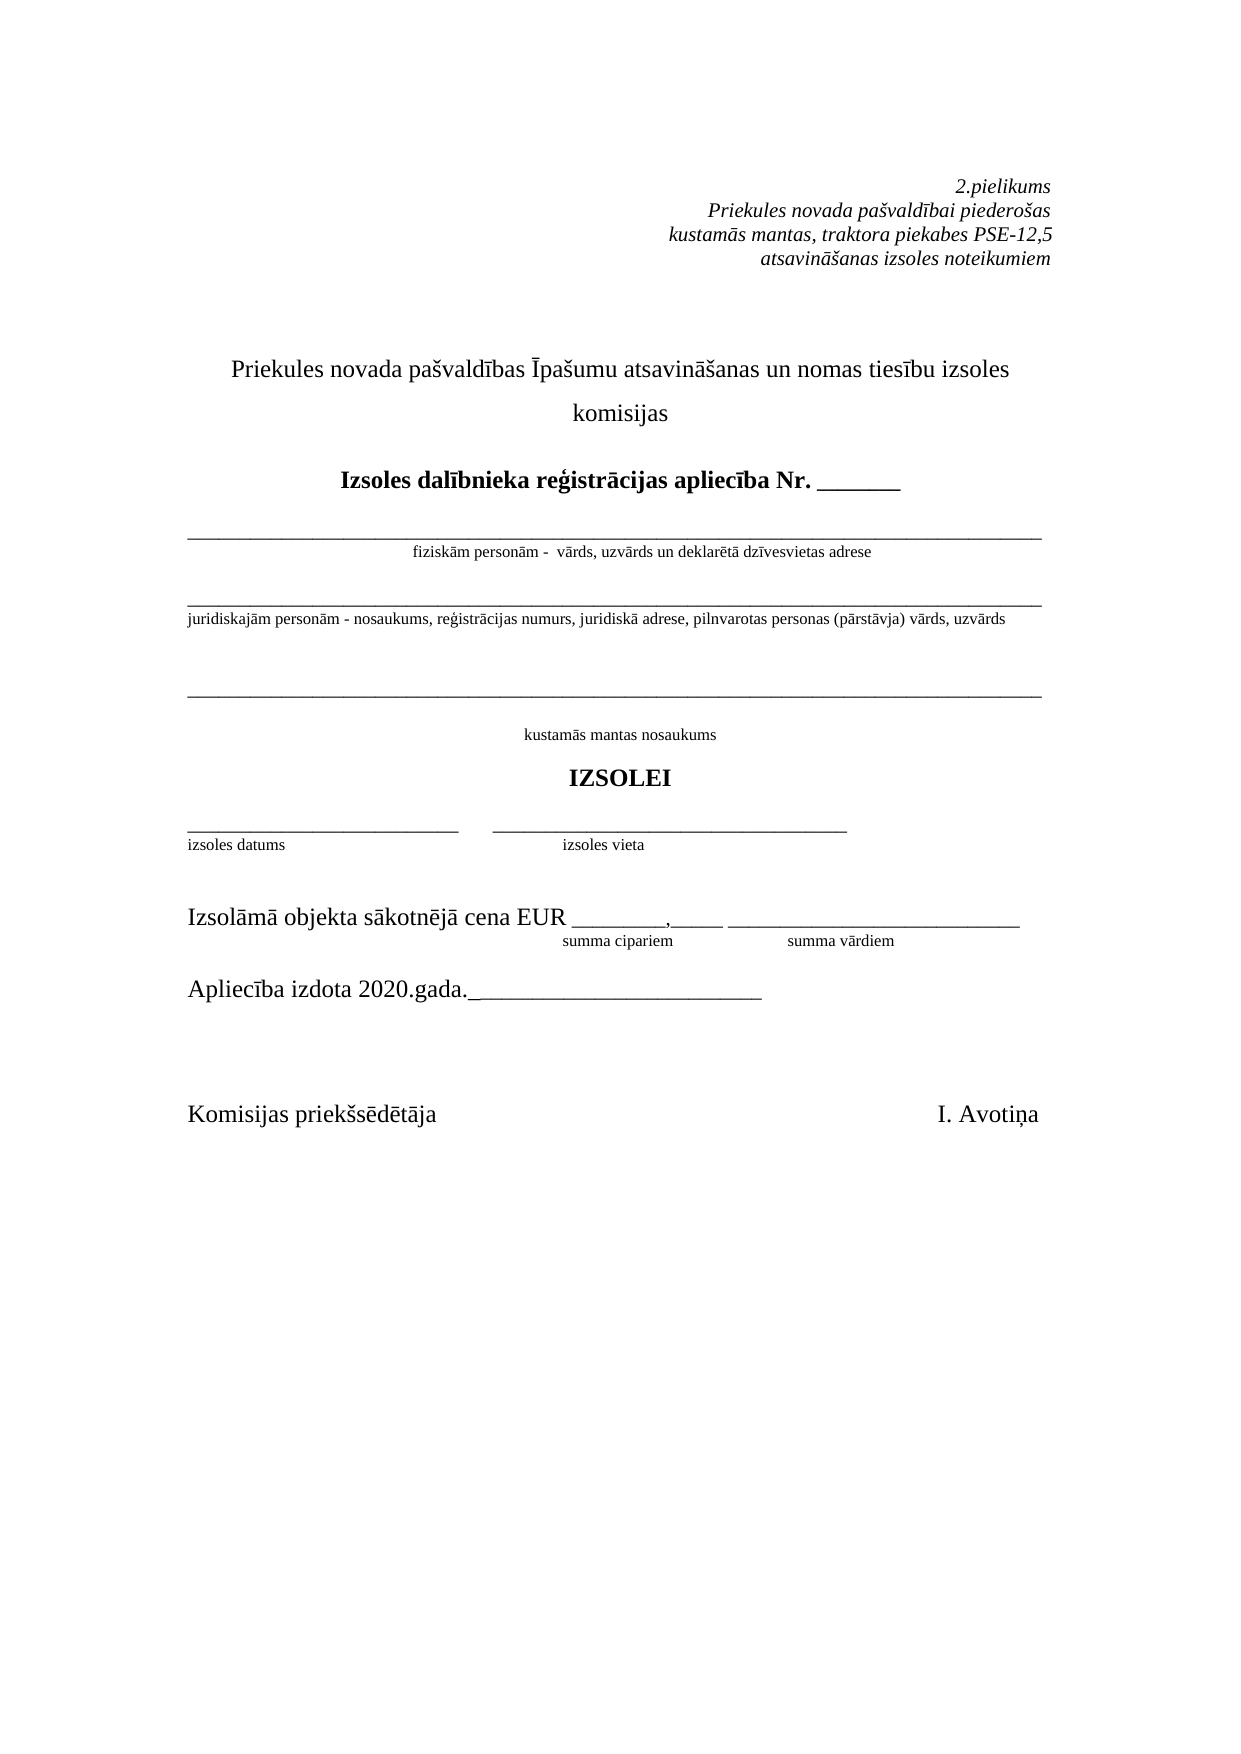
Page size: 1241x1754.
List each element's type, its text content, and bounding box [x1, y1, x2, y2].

text Komisijas priekšsēdētāja I. Avotiņa [187, 1099, 1053, 1128]
text __________________________________________________________________________________ [187, 585, 1053, 609]
text izsoles datums izsoles vieta [187, 835, 1053, 854]
text Priekules novada pašvaldības Īpašumu atsavināšanas un nomas tiesību izsoles komisijas [187, 354, 1053, 426]
text Priekules novada pašvaldībai piederošas [187, 198, 1053, 222]
text kustamās mantas nosaukums [187, 724, 1053, 743]
text __________________________________________________________________________________ [187, 518, 1053, 542]
text Izsolāmā objekta sākotnējā cena EUR _________,_____ ____________________________ [187, 902, 1053, 931]
text kustamās mantas, traktora piekabes PSE-12,5 [187, 222, 1053, 246]
text Izsoles dalībnieka reģistrācijas apliecība Nr. ________ [187, 465, 1053, 493]
text atsavināšanas izsoles noteikumiem [187, 246, 1053, 270]
text Apliecība izdota 2020.gada.____________________________ [187, 974, 1053, 1003]
text __________________________________________________________________________________ [187, 676, 1053, 700]
text juridiskajām personām - nosaukums, reģistrācijas numurs, juridiskā adrese, pilnvarotas personas (pārstāvja) vārds, uzvārds [187, 609, 1053, 628]
text summa cipariem summa vārdiem [187, 931, 1053, 950]
text __________________________ __________________________________ [187, 811, 1053, 835]
text IZSOLEI [187, 763, 1053, 791]
text fiziskām personām - vārds, uzvārds un deklarētā dzīvesvietas adrese [187, 542, 1053, 561]
text 2.pielikums [187, 174, 1053, 198]
